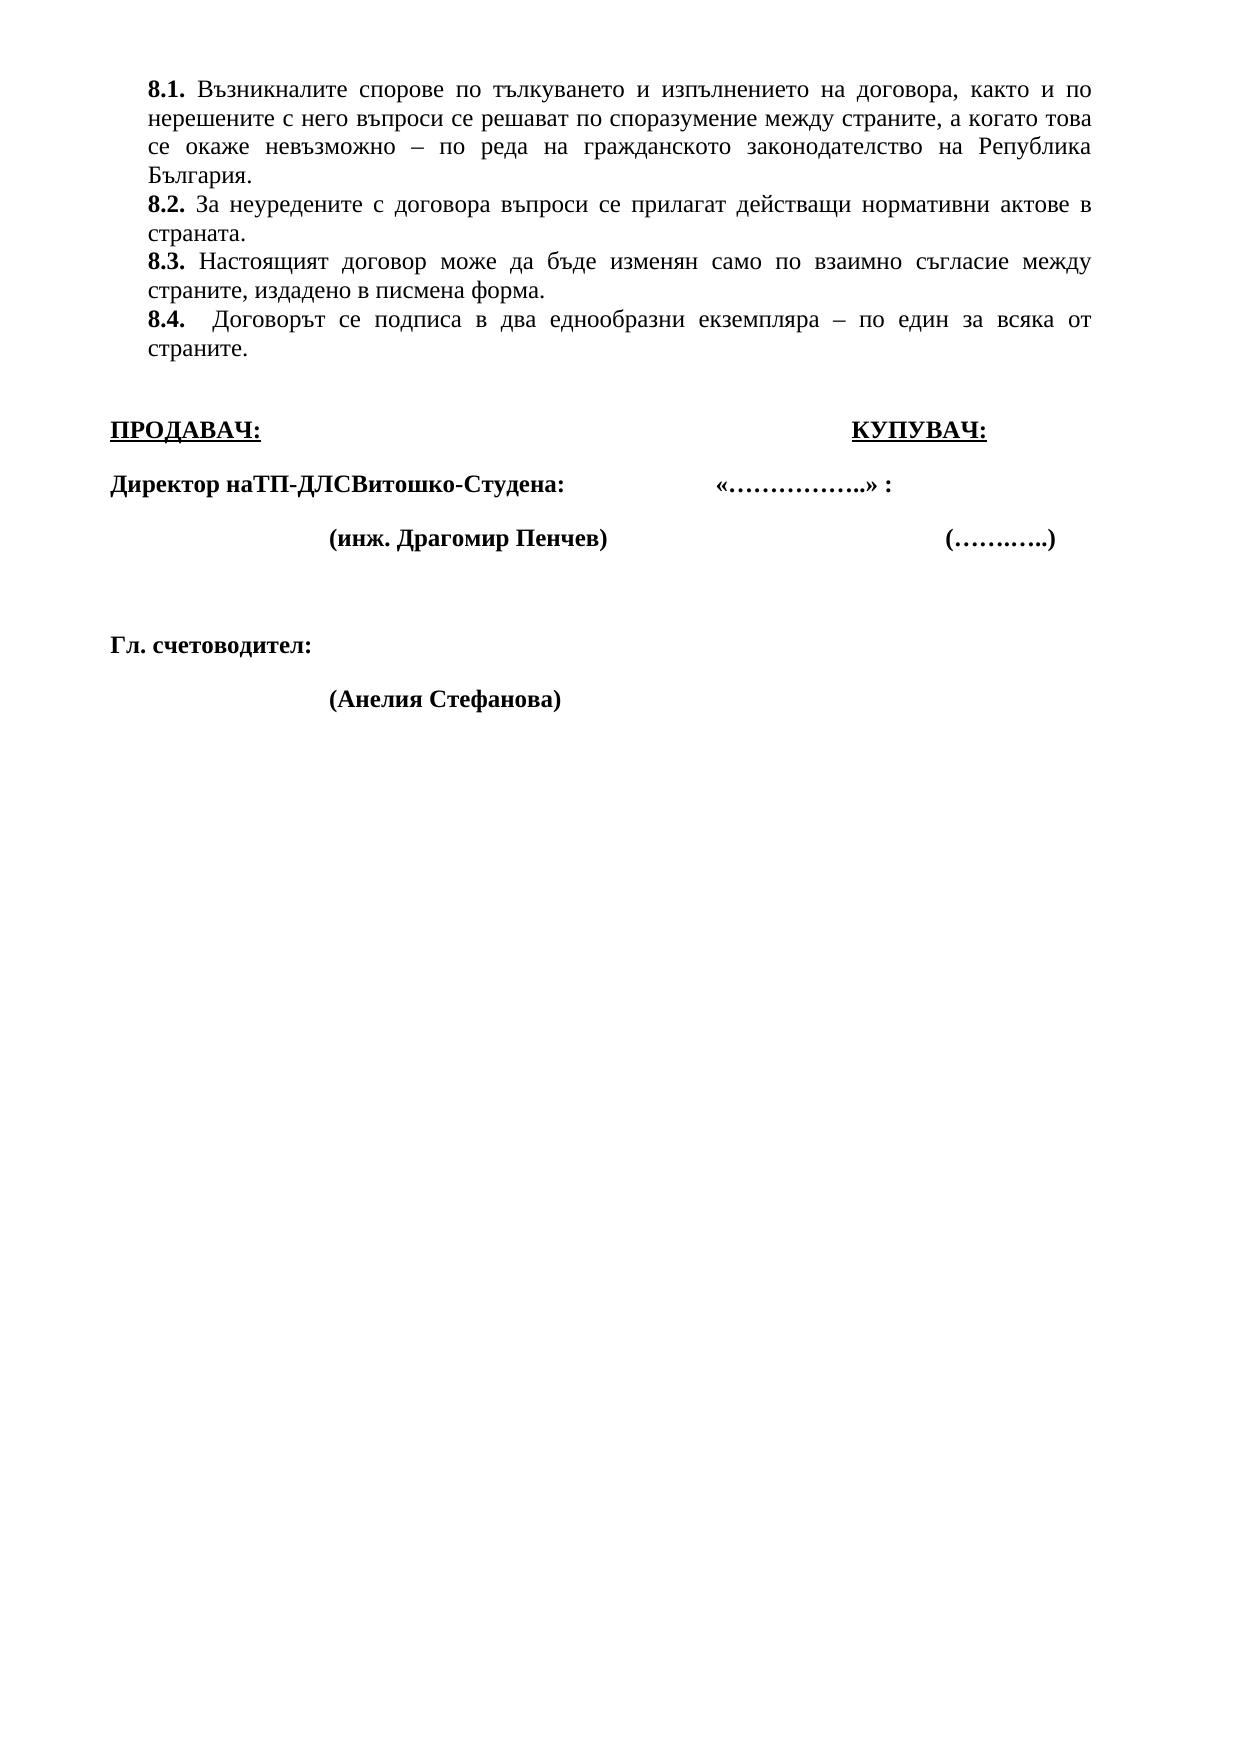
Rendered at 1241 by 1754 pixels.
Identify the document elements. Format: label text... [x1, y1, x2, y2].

text Директор наТП-ДЛСВитошко-Студена: «……………..» : [110, 469, 1119, 498]
text (инж. Драгомир Пенчев) (…….…..) [185, 523, 1119, 552]
text 8.1. Възникналите спорове по тълкуването и изпълнението на договора, както и по нерешените с него въпроси се решават по споразумение между страните, а когато това се окаже невъзможно – по реда на гражданското законодателство на Република България. [148, 74, 1093, 189]
text 8.2. За неуредените с договора въпроси се прилагат действащи нормативни актове в страната. [148, 189, 1093, 246]
text Гл. счетоводител: [110, 631, 1119, 659]
text (Анелия Стефанова) [110, 684, 1119, 713]
text 8.3. Настоящият договор може да бъде изменян само по взаимно съгласие между страните, издадено в писмена форма. [148, 246, 1093, 304]
text 8.4. Договорът се подписа в два еднообразни екземпляра – по един за всяка от страните. [148, 304, 1093, 361]
text ПРОДАВАЧ: КУПУВАЧ: [110, 415, 1119, 444]
